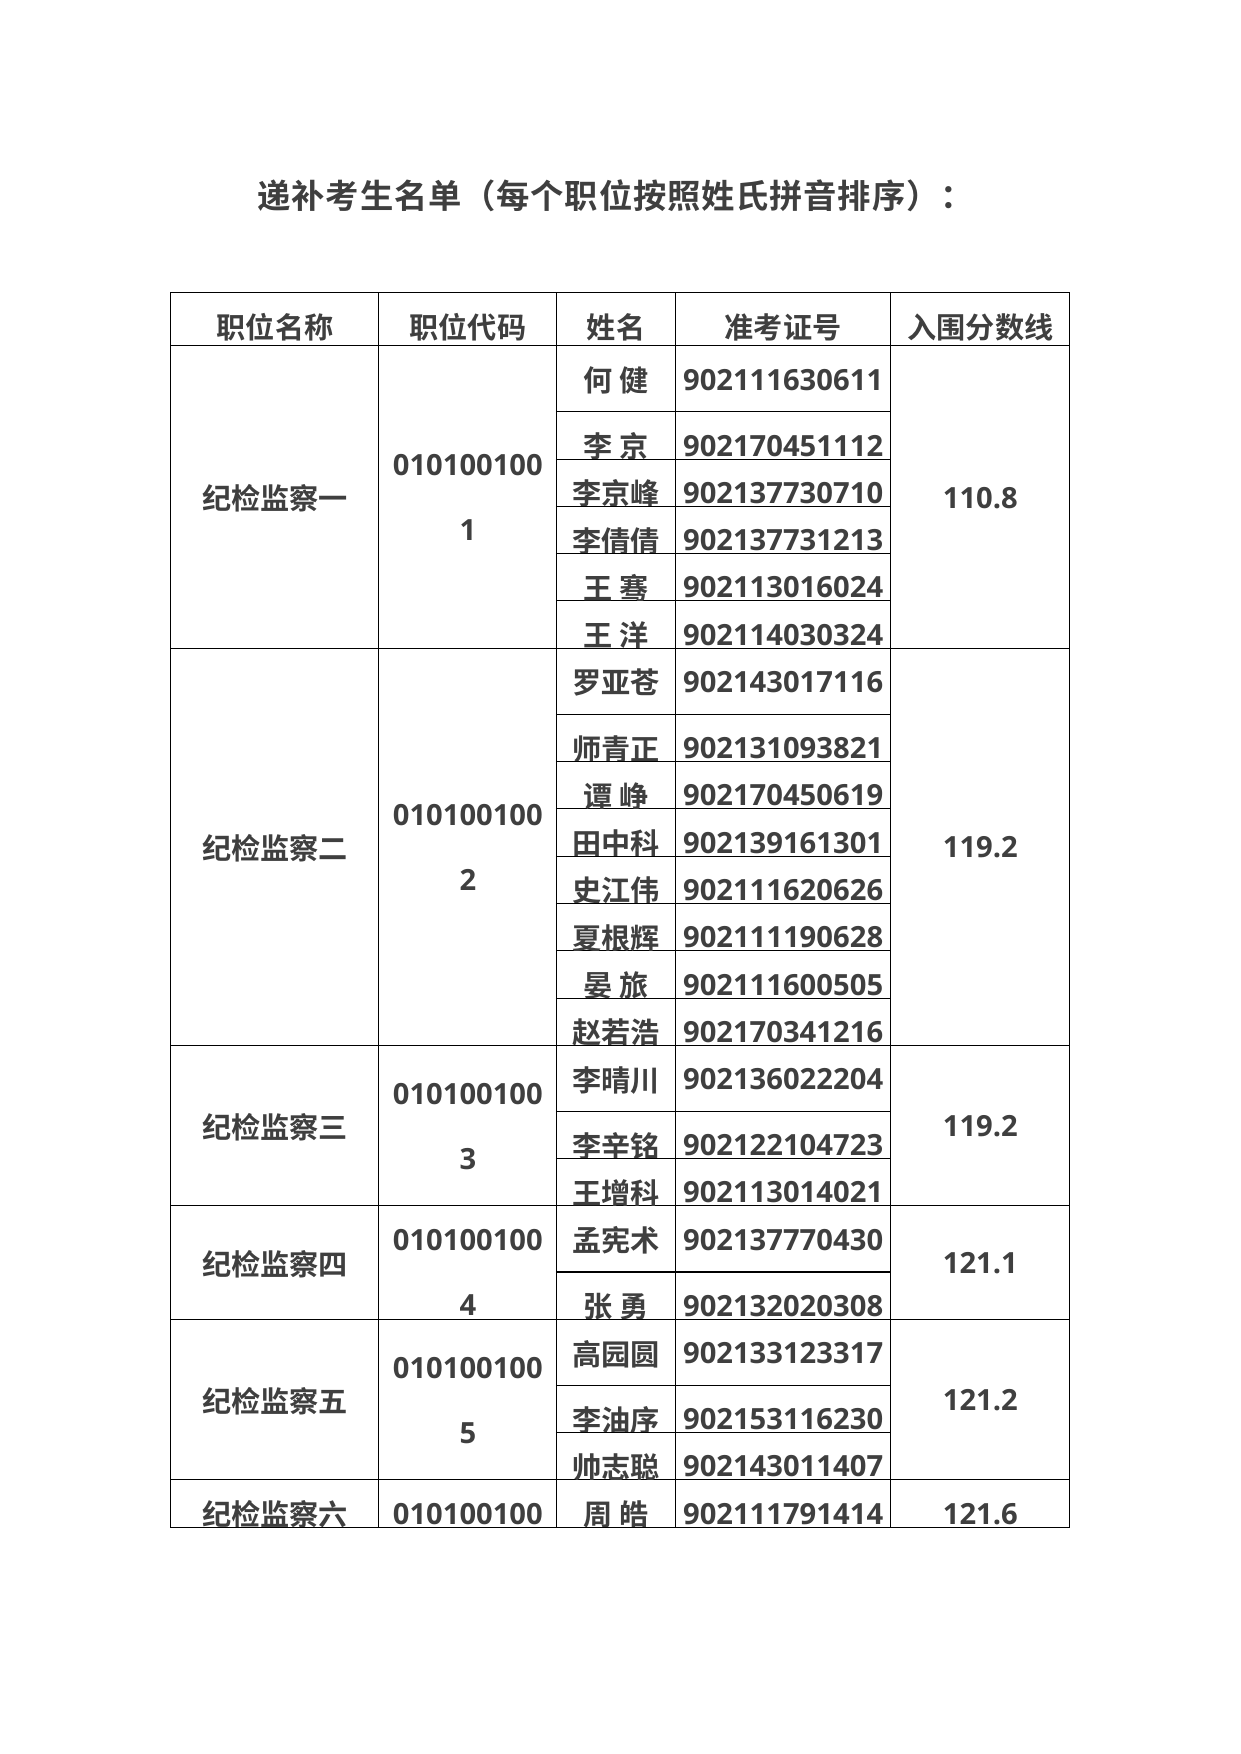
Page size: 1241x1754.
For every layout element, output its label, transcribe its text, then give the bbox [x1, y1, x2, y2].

table_cell 纪检监察四 [171, 1206, 378, 1319]
table_cell 0101001003 [379, 1046, 556, 1205]
table_cell 李京峰 [557, 460, 675, 506]
table_cell 902170341216 [676, 999, 890, 1045]
table_cell 谭 峥 [557, 762, 675, 808]
table_cell 夏根辉 [557, 904, 675, 950]
table_cell 902143011407 [676, 1433, 890, 1479]
table_cell 902132020308 [676, 1273, 890, 1319]
table_cell 902153116230 [676, 1386, 890, 1432]
table_cell 902139161301 [676, 809, 890, 856]
table_cell 纪检监察二 [171, 649, 378, 1045]
table_cell 纪检监察六 [171, 1480, 378, 1527]
table_cell 121.2 [891, 1320, 1069, 1479]
table_cell 902113016024 [676, 554, 890, 600]
table_cell 0101001005 [379, 1320, 556, 1479]
table_cell 晏 旅 [557, 951, 675, 997]
table_cell 902111600505 [676, 951, 890, 997]
table_cell 902111630611 [676, 346, 890, 411]
table_cell 李 京 [557, 412, 675, 458]
table_cell 0101001001 [379, 346, 556, 648]
table_cell 110.8 [891, 346, 1069, 648]
table_cell 高园圆 [557, 1320, 675, 1385]
table_header 姓名 [557, 293, 675, 345]
table_cell 902136022204 [676, 1046, 890, 1111]
table_cell 孟宪术 [557, 1206, 675, 1271]
table_header 职位代码 [379, 293, 556, 345]
table_cell 纪检监察一 [171, 346, 378, 648]
table_cell 902114030324 [676, 601, 890, 648]
table_cell 纪检监察五 [171, 1320, 378, 1479]
table_cell 902133123317 [676, 1320, 890, 1385]
table_cell 师青正 [557, 715, 675, 761]
table_cell 0101001002 [379, 649, 556, 1045]
table_cell 李倩倩 [557, 507, 675, 553]
table_cell 王增科 [557, 1159, 675, 1205]
table_cell 何 健 [557, 346, 675, 411]
table_cell 田中科 [557, 809, 675, 856]
table_cell 119.2 [891, 1046, 1069, 1205]
table_cell 902111620626 [676, 857, 890, 903]
table_cell 121.1 [891, 1206, 1069, 1319]
table_cell 赵若浩 [557, 999, 675, 1045]
table_cell 902143017116 [676, 649, 890, 714]
table_cell 902131093821 [676, 715, 890, 761]
table_cell 902170450619 [676, 762, 890, 808]
table_cell 902111190628 [676, 904, 890, 950]
table_cell 902137731213 [676, 507, 890, 553]
table_cell 902137770430 [676, 1206, 890, 1271]
table_cell 史江伟 [557, 857, 675, 903]
table_cell 王 洋 [557, 601, 675, 648]
table_cell 罗亚苍 [557, 649, 675, 714]
table_header 入围分数线 [891, 293, 1069, 345]
table_cell 李晴川 [557, 1046, 675, 1111]
table_cell 纪检监察三 [171, 1046, 378, 1205]
table_cell 121.6 [891, 1480, 1069, 1527]
table_cell 902111791414 [676, 1480, 890, 1527]
table_cell 0101001006 [379, 1480, 556, 1527]
text 递补考生名单（每个职位按照姓氏拼音排序）： [187, 162, 1053, 227]
table_cell 张 勇 [557, 1273, 675, 1319]
table_cell 902113014021 [676, 1159, 890, 1205]
table_cell 0101001004 [379, 1206, 556, 1319]
table_cell 902137730710 [676, 460, 890, 506]
table_cell 902170451112 [676, 412, 890, 458]
table_cell 周 皓 [557, 1480, 675, 1527]
table_header 职位名称 [171, 293, 378, 345]
table_cell 李油序 [557, 1386, 675, 1432]
table_header 准考证号 [676, 293, 890, 345]
table_cell 帅志聪 [557, 1433, 675, 1479]
table_cell 119.2 [891, 649, 1069, 1045]
table_cell 李辛铭 [557, 1112, 675, 1158]
table_cell 902122104723 [676, 1112, 890, 1158]
table_cell 王 骞 [557, 554, 675, 600]
